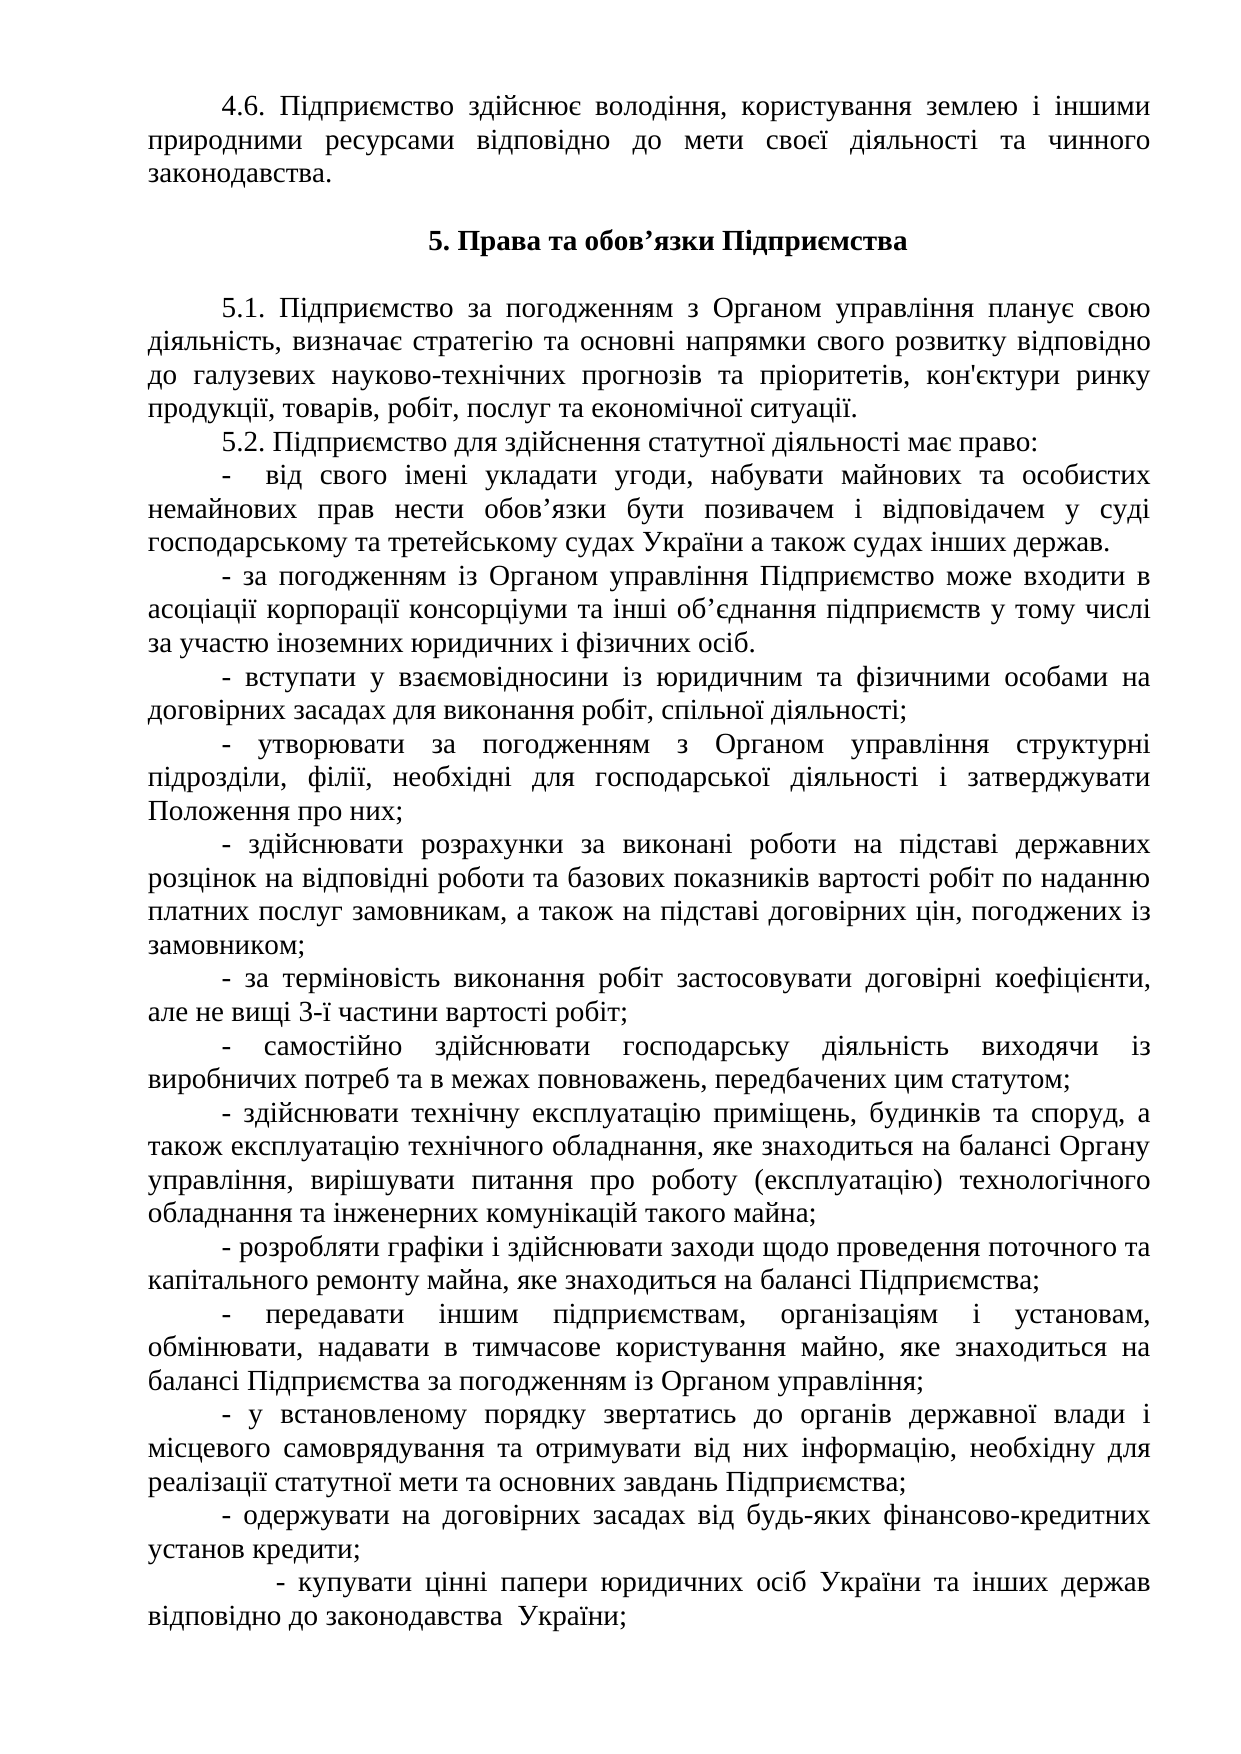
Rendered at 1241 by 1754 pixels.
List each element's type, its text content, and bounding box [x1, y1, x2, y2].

text - здійснювати технічну експлуатацію приміщень, будинків та споруд, а також експлуатацію технічного обладнання, яке знаходиться на балансі Органу управління, вирішувати питання про роботу (експлуатацію) технологічного обладнання та інженерних комунікацій такого майна; [148, 1095, 1152, 1229]
text - утворювати за погодженням з Органом управління структурні підрозділи, філії, необхідні для господарської діяльності і затверджувати Положення про них; [148, 726, 1152, 826]
text 5.1. Підприємство за погодженням з Органом управління планує свою діяльність, визначає стратегію та основні напрямки свого розвитку відповідно до галузевих науково-технічних прогнозів та пріоритетів, кон'єктури ринку продукції, товарів, робіт, послуг та економічної ситуації. [148, 290, 1152, 424]
text - передавати іншим підприємствам, організаціям і установам, обмінювати, надавати в тимчасове користування майно, яке знаходиться на балансі Підприємства за погодженням із Органом управління; [148, 1296, 1152, 1397]
text - за терміновість виконання робіт застосовувати договірні коефіцієнти, але не вищі 3-ї частини вартості робіт; [148, 961, 1152, 1028]
text - у встановленому порядку звертатись до органів державної влади і місцевого самоврядування та отримувати від них інформацію, необхідну для реалізації статутної мети та основних завдань Підприємства; [148, 1397, 1152, 1497]
text - самостійно здійснювати господарську діяльність виходячи із виробничих потреб та в межах повноважень, передбачених цим статутом; [148, 1028, 1152, 1095]
text 5. Права та обов’язки Підприємства [148, 189, 1152, 256]
text - здійснювати розрахунки за виконані роботи на підставі державних розцінок на відповідні роботи та базових показників вартості робіт по наданню платних послуг замовникам, а також на підставі договірних цін, погоджених із замовником; [148, 826, 1152, 961]
text - розробляти графіки і здійснювати заходи щодо проведення поточного та капітального ремонту майна, яке знаходиться на балансі Підприємства; [148, 1229, 1152, 1296]
text 4.6. Підприємство здійснює володіння, користування землею і іншими природними ресурсами відповідно до мети своєї діяльності та чинного законодавства. [148, 88, 1152, 189]
text - купувати цінні папери юридичних осіб України та інших держав відповідно до законодавства України; [148, 1564, 1152, 1631]
text - за погодженням із Органом управління Підприємство може входити в асоціації корпорації консорціуми та інші об’єднання підприємств у тому числі за участю іноземних юридичних і фізичних осіб. [148, 558, 1152, 659]
text 5.2. Підприємство для здійснення статутної діяльності має право: [148, 424, 1152, 457]
text - вступати у взаємовідносини із юридичним та фізичними особами на договірних засадах для виконання робіт, спільної діяльності; [148, 659, 1152, 726]
text - одержувати на договірних засадах від будь-яких фінансово-кредитних установ кредити; [148, 1497, 1152, 1564]
text - від свого імені укладати угоди, набувати майнових та особистих немайнових прав нести обов’язки бути позивачем і відповідачем у суді господарському та третейському судах України а також судах інших держав. [148, 457, 1152, 558]
